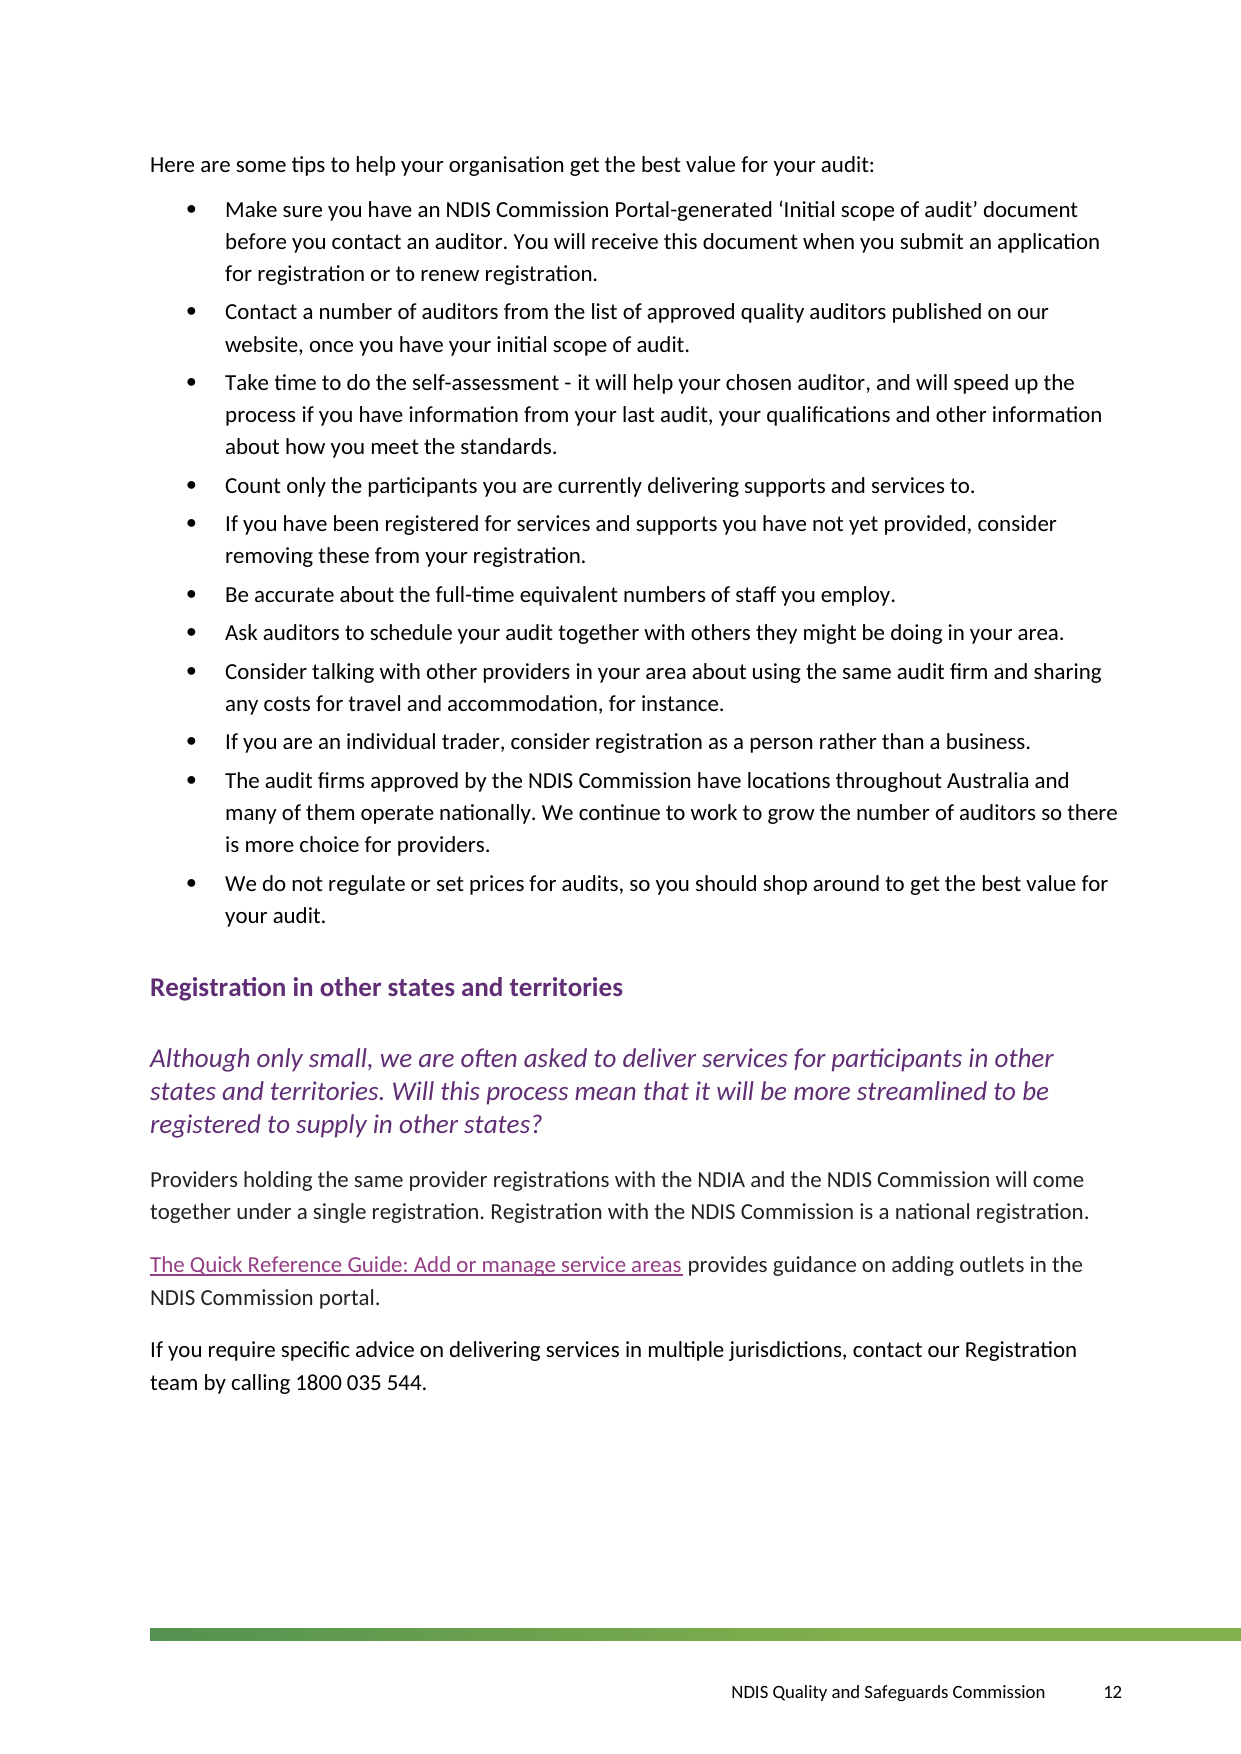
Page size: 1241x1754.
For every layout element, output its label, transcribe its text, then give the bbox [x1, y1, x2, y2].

list The audit firms approved by the NDIS Commission have locations throughout Australia and many of them operate nationally. We continue to work to grow the number of auditors so there is more choice for providers. [187, 766, 1122, 858]
list If you are an individual trader, consider registration as a person rather than a business. [187, 727, 1122, 756]
list Be accurate about the full-time equivalent numbers of staff you employ. [187, 580, 1122, 608]
text If you require specific advice on delivering services in multiple jurisdictions, contact our Registration team by calling 1800 035 544. [150, 1336, 1122, 1396]
list Take time to do the self-assessment - it will help your chosen auditor, and will speed up the process if you have information from your last audit, your qualifications and other information about how you meet the standards. [187, 368, 1122, 461]
text Providers holding the same provider registrations with the NDIA and the NDIS Commission will come together under a single registration. Registration with the NDIS Commission is a national registration. [150, 1165, 1122, 1225]
list Contact a number of auditors from the list of approved quality auditors published on our website, once you have your initial scope of audit. [187, 297, 1122, 358]
list We do not regulate or set prices for audits, so you should shop around to get the best value for your audit. [187, 869, 1122, 929]
list If you have been registered for services and supports you have not yet provided, consider removing these from your registration. [187, 509, 1122, 569]
text The Quick Reference Guide: Add or manage service areas provides guidance on adding outlets in the NDIS Commission portal. [150, 1250, 1122, 1311]
list Ask auditors to schedule your audit together with others they might be doing in your area. [187, 618, 1122, 646]
subtitle Registration in other states and territories [150, 971, 1122, 1004]
list Count only the participants you are currently delivering supports and services to. [187, 471, 1122, 499]
list Here are some tips to help your organisation get the best value for your audit: [150, 150, 1122, 178]
subtitle Although only small, we are often asked to deliver services for participants in other states and territories. Will this process mean that it will be more streamlined to be registered to supply in other states? [150, 1041, 1122, 1140]
list Consider talking with other providers in your area about using the same audit firm and sharing any costs for travel and accommodation, for instance. [187, 657, 1122, 717]
list Make sure you have an NDIS Commission Portal-generated ‘Initial scope of audit’ document before you contact an auditor. You will receive this document when you submit an application for registration or to renew registration. [187, 195, 1122, 287]
